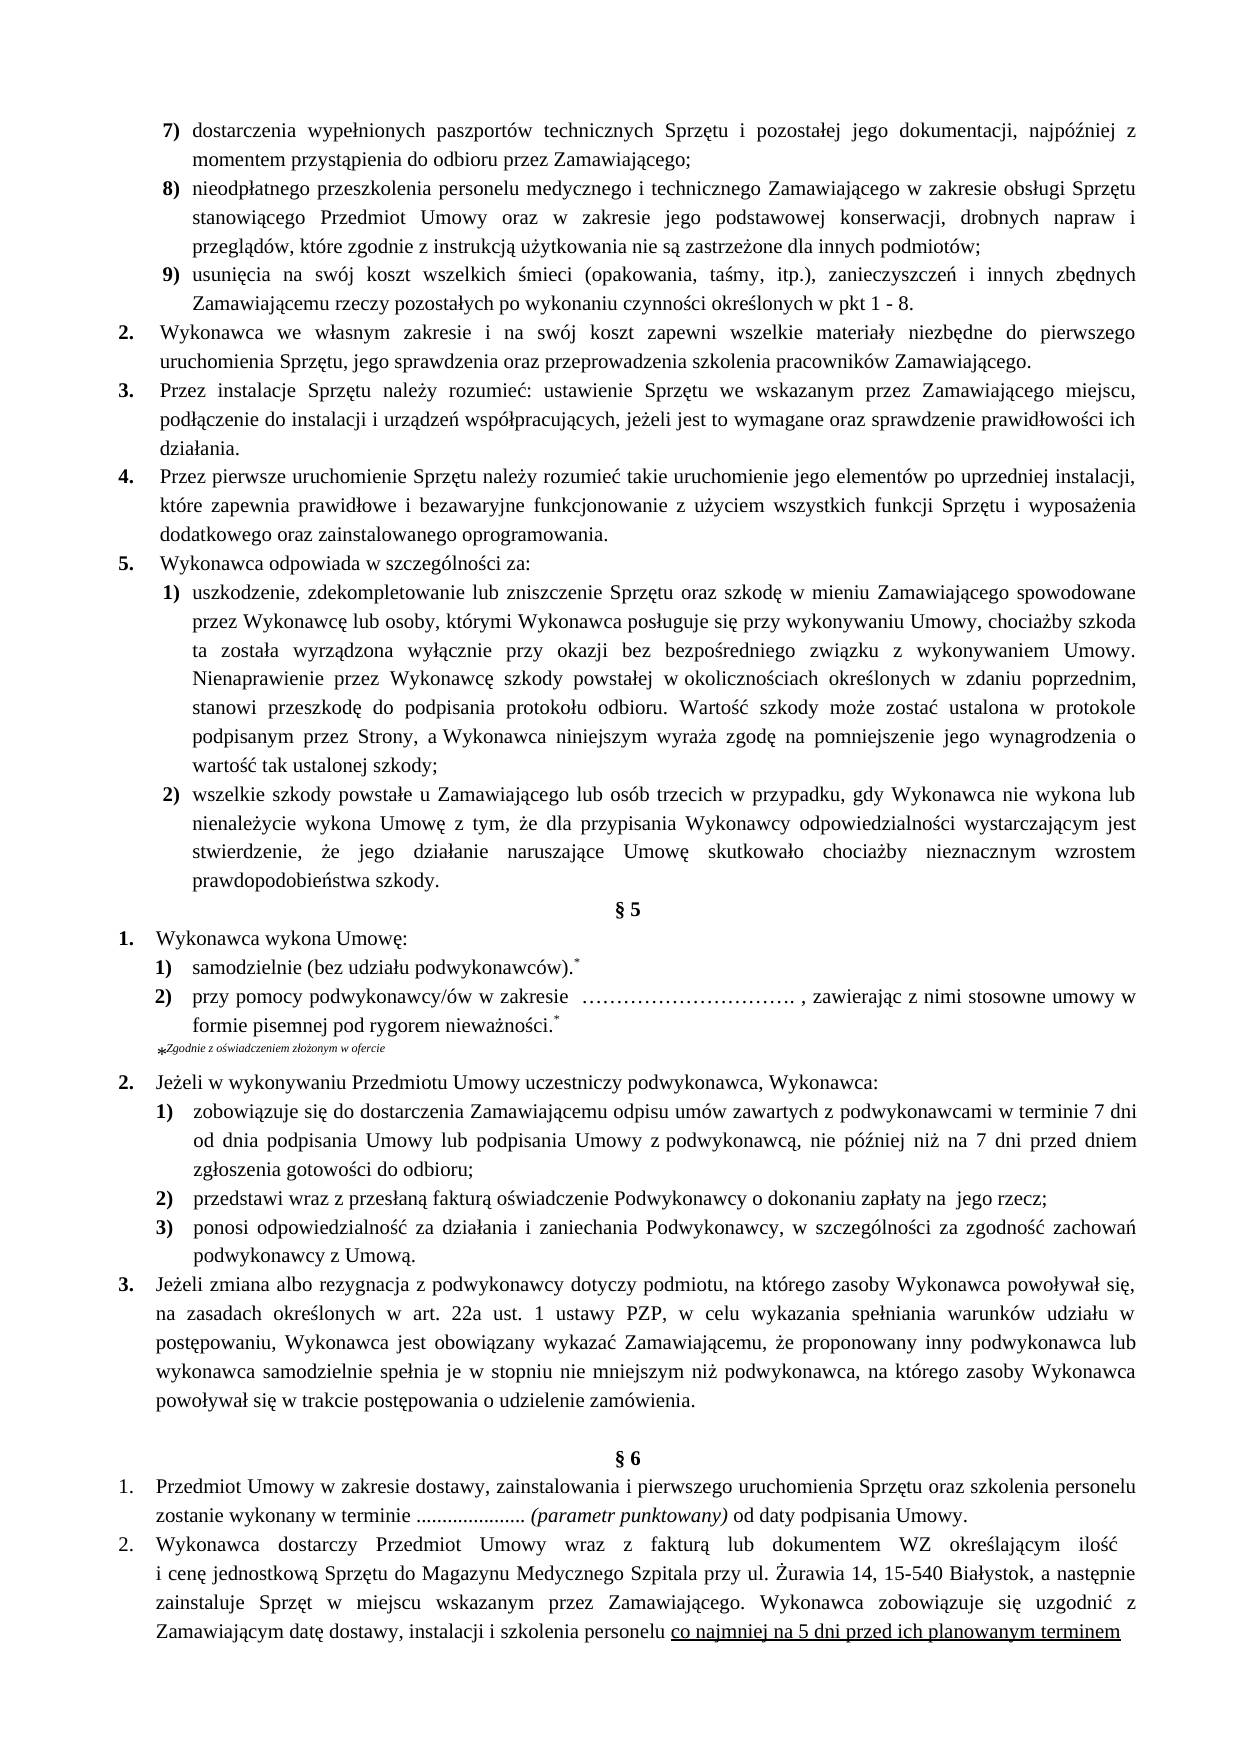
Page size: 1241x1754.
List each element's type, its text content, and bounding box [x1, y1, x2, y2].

list Wykonawca odpowiada w szczególności za: [118, 551, 1137, 575]
text § 5 [118, 897, 1137, 921]
list Jeżeli zmiana albo rezygnacja z podwykonawcy dotyczy podmiotu, na którego zasoby Wykonawca powoływał się, na zasadach określonych w art. 22a ust. 1 ustawy PZP, w celu wykazania spełniania warunków udziału w postępowaniu, Wykonawca jest obowiązany wykazać Zamawiającemu, że proponowany inny podwykonawca lub wykonawca samodzielnie spełnia je w stopniu nie mniejszym niż podwykonawca, na którego zasoby Wykonawca powoływał się w trakcie postępowania o udzielenie zamówienia. [118, 1272, 1137, 1412]
list dostarczenia wypełnionych paszportów technicznych Sprzętu i pozostałej jego dokumentacji, najpóźniej z momentem przystąpienia do odbioru przez Zamawiającego; [162, 118, 1137, 171]
list przedstawi wraz z przesłaną fakturą oświadczenie Podwykonawcy o dokonaniu zapłaty na jego rzecz; [156, 1186, 1137, 1210]
list samodzielnie (bez udziału podwykonawców).* [154, 955, 1137, 979]
list Przez instalacje Sprzętu należy rozumieć: ustawienie Sprzętu we wskazanym przez Zamawiającego miejscu, podłączenie do instalacji i urządzeń współpracujących, jeżeli jest to wymagane oraz sprawdzenie prawidłowości ich działania. [118, 378, 1137, 459]
list Wykonawca dostarczy Przedmiot Umowy wraz z fakturą lub dokumentem WZ określającym ilość i cenę jednostkową Sprzętu do Magazynu Medycznego Szpitala przy ul. Żurawia 14, 15-540 Białystok, a następnie zainstaluje Sprzęt w miejscu wskazanym przez Zamawiającego. Wykonawca zobowiązuje się uzgodnić z Zamawiającym datę dostawy, instalacji i szkolenia personelu co najmniej na 5 dni przed ich planowanym terminem [118, 1532, 1137, 1643]
list Przedmiot Umowy w zakresie dostawy, zainstalowania i pierwszego uruchomienia Sprzętu oraz szkolenia personelu zostanie wykonany w terminie ..................... (parametr punktowany) od daty podpisania Umowy. [118, 1474, 1137, 1527]
list przy pomocy podwykonawcy/ów w zakresie …………………………. , zawierając z nimi stosowne umowy w formie pisemnej pod rygorem nieważności.* [154, 984, 1137, 1037]
text § 6 [118, 1445, 1137, 1469]
list uszkodzenie, zdekompletowanie lub zniszczenie Sprzętu oraz szkodę w mieniu Zamawiającego spowodowane przez Wykonawcę lub osoby, którymi Wykonawca posługuje się przy wykonywaniu Umowy, chociażby szkoda ta została wyrządzona wyłącznie przy okazji bez bezpośredniego związku z wykonywaniem Umowy. Nienaprawienie przez Wykonawcę szkody powstałej w okolicznościach określonych w zdaniu poprzednim, stanowi przeszkodę do podpisania protokołu odbioru. Wartość szkody może zostać ustalona w protokole podpisanym przez Strony, a Wykonawca niniejszym wyraża zgodę na pomniejszenie jego wynagrodzenia o wartość tak ustalonej szkody; [162, 580, 1137, 777]
list usunięcia na swój koszt wszelkich śmieci (opakowania, taśmy, itp.), zanieczyszczeń i innych zbędnych Zamawiającemu rzeczy pozostałych po wykonaniu czynności określonych w pkt 1 - 8. [162, 262, 1137, 315]
list Jeżeli w wykonywaniu Przedmiotu Umowy uczestniczy podwykonawca, Wykonawca: [118, 1070, 1137, 1094]
list Wykonawca we własnym zakresie i na swój koszt zapewni wszelkie materiały niezbędne do pierwszego uruchomienia Sprzętu, jego sprawdzenia oraz przeprowadzenia szkolenia pracowników Zamawiającego. [118, 320, 1137, 373]
list Przez pierwsze uruchomienie Sprzętu należy rozumieć takie uruchomienie jego elementów po uprzedniej instalacji, które zapewnia prawidłowe i bezawaryjne funkcjonowanie z użyciem wszystkich funkcji Sprzętu i wyposażenia dodatkowego oraz zainstalowanego oprogramowania. [118, 464, 1137, 546]
list ponosi odpowiedzialność za działania i zaniechania Podwykonawcy, w szczególności za zgodność zachowań podwykonawcy z Umową. [156, 1214, 1137, 1267]
list nieodpłatnego przeszkolenia personelu medycznego i technicznego Zamawiającego w zakresie obsługi Sprzętu stanowiącego Przedmiot Umowy oraz w zakresie jego podstawowej konserwacji, drobnych napraw i przeglądów, które zgodnie z instrukcją użytkowania nie są zastrzeżone dla innych podmiotów; [162, 176, 1137, 258]
list Wykonawca wykona Umowę: [118, 926, 1137, 950]
text *Zgodnie z oświadczeniem złożonym w ofercie [118, 1041, 1137, 1066]
list wszelkie szkody powstałe u Zamawiającego lub osób trzecich w przypadku, gdy Wykonawca nie wykona lub nienależycie wykona Umowę z tym, że dla przypisania Wykonawcy odpowiedzialności wystarczającym jest stwierdzenie, że jego działanie naruszające Umowę skutkowało chociażby nieznacznym wzrostem prawdopodobieństwa szkody. [162, 782, 1137, 892]
list zobowiązuje się do dostarczenia Zamawiającemu odpisu umów zawartych z podwykonawcami w terminie 7 dni od dnia podpisania Umowy lub podpisania Umowy z podwykonawcą, nie później niż na 7 dni przed dniem zgłoszenia gotowości do odbioru; [156, 1099, 1137, 1181]
